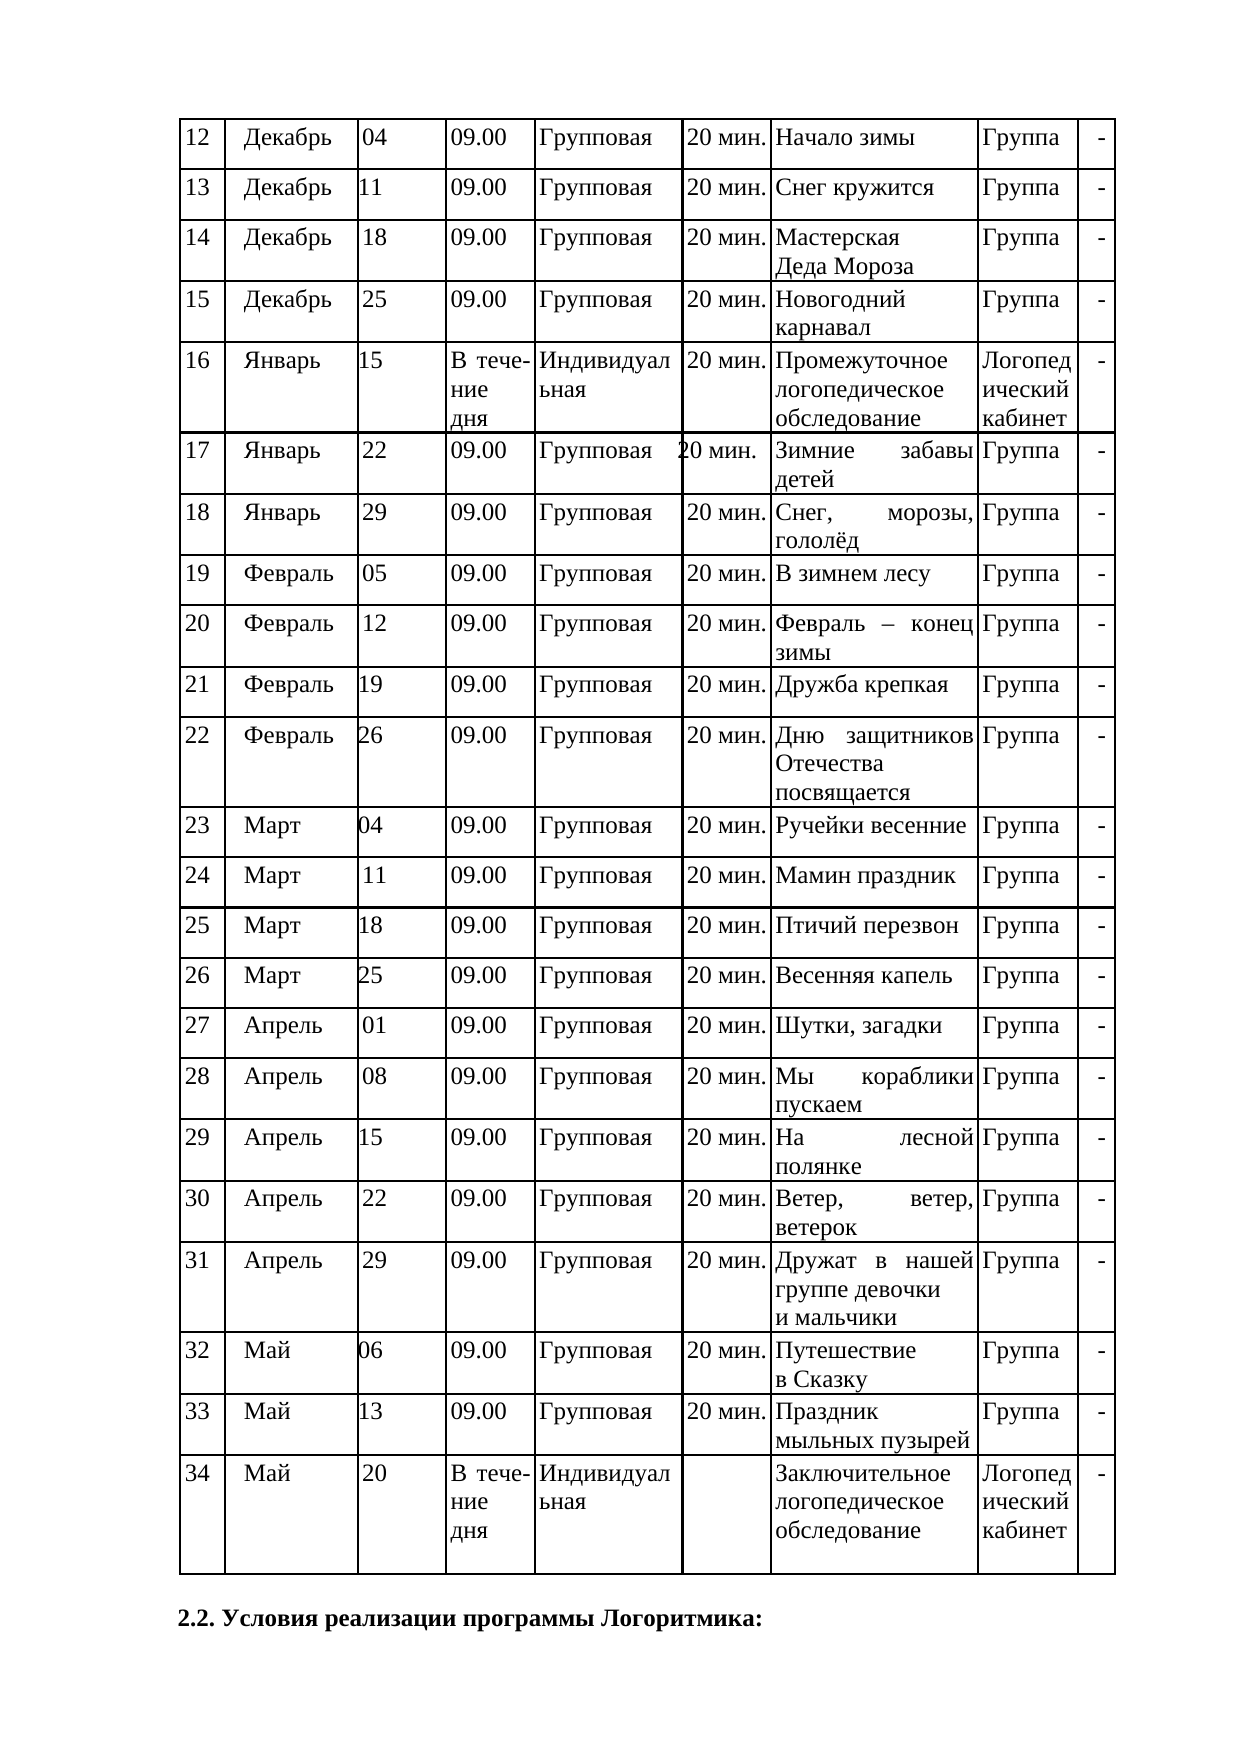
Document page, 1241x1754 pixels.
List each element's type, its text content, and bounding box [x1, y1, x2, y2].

table_cell Группа [979, 1333, 1077, 1392]
table_cell Группа [979, 170, 1077, 218]
table_cell 09.00 [447, 170, 534, 218]
table_cell 20 мин. [684, 170, 770, 218]
table_cell 15 [181, 282, 224, 341]
table_cell Групповая [536, 120, 681, 168]
table_cell 04 [359, 120, 445, 168]
table_cell 20 мин. [684, 668, 770, 716]
table_cell - [1079, 808, 1114, 856]
table_cell Группа [979, 959, 1077, 1007]
table_cell - [1079, 1059, 1114, 1118]
table_cell Праздник мыльных пузырей [772, 1395, 977, 1454]
table_cell Группа [979, 495, 1077, 554]
table_cell Май [226, 1333, 357, 1392]
table_cell Май [226, 1395, 357, 1454]
table_cell В зимнем лесу [772, 556, 977, 604]
table_cell 31 [181, 1243, 224, 1331]
table_cell Группа [979, 858, 1077, 906]
table_cell Декабрь [226, 221, 357, 280]
table_cell Январь [226, 343, 357, 431]
table_cell Группа [979, 909, 1077, 957]
table_cell Апрель [226, 1120, 357, 1180]
table_cell Февраль [226, 668, 357, 716]
table_cell 25 [359, 959, 445, 1007]
table_cell 25 [181, 909, 224, 957]
table_cell 20 мин. [684, 959, 770, 1007]
table_cell Апрель [226, 1243, 357, 1331]
table_cell 27 [181, 1009, 224, 1057]
table_cell - [1079, 221, 1114, 280]
table_cell Группа [979, 434, 1077, 493]
table_cell - [1079, 1243, 1114, 1331]
table_cell В тече-ние дня [447, 343, 534, 431]
table_cell 20 мин. [684, 1009, 770, 1057]
table_cell Групповая [536, 718, 681, 806]
table_cell 14 [181, 221, 224, 280]
table_cell 20 мин. [684, 718, 770, 806]
table_cell - [1079, 606, 1114, 666]
table_cell 20 [181, 606, 224, 666]
table_cell Группа [979, 808, 1077, 856]
table_cell Снег, морозы, гололёд [772, 495, 977, 554]
table_cell 09.00 [447, 1333, 534, 1392]
table_cell - [1079, 718, 1114, 806]
table_cell Мамин праздник [772, 858, 977, 906]
table_cell Начало зимы [772, 120, 977, 168]
table_cell - [1079, 495, 1114, 554]
table_cell Групповая [536, 1243, 681, 1331]
table_cell 26 [359, 718, 445, 806]
table_cell 24 [181, 858, 224, 906]
table_cell Групповая [536, 1395, 681, 1454]
text 2.2. Условия реализации программы Логоритмика: [177, 1603, 1152, 1632]
table_cell Декабрь [226, 282, 357, 341]
table_cell Групповая [536, 606, 681, 666]
table_cell Индивидуальная [536, 1456, 681, 1573]
table_cell - [1079, 556, 1114, 604]
table_cell - [1079, 959, 1114, 1007]
table_cell В тече-ние дня [447, 1456, 534, 1573]
table_cell 19 [181, 556, 224, 604]
table_cell Групповая [536, 282, 681, 341]
table_cell 09.00 [447, 808, 534, 856]
table_cell Март [226, 909, 357, 957]
table_cell Апрель [226, 1009, 357, 1057]
table_cell Мы кораблики пускаем [772, 1059, 977, 1118]
table_cell 15 [359, 343, 445, 431]
table_cell Индивидуальная [536, 343, 681, 431]
table_cell Дню защитников Отечества посвящается [772, 718, 977, 806]
table_cell Декабрь [226, 170, 357, 218]
table_cell 32 [181, 1333, 224, 1392]
table_cell Ветер, ветер, ветерок [772, 1182, 977, 1241]
table_cell 33 [181, 1395, 224, 1454]
table_cell 20 мин. [684, 1395, 770, 1454]
table_cell - [1079, 1456, 1114, 1573]
table_cell - [1079, 120, 1114, 168]
table_cell Новогодний карнавал [772, 282, 977, 341]
table_cell 20 мин. [684, 556, 770, 604]
table_cell 22 [181, 718, 224, 806]
table_cell 01 [359, 1009, 445, 1057]
table_cell 29 [359, 1243, 445, 1331]
table_cell 28 [181, 1059, 224, 1118]
table_cell - [1079, 909, 1114, 957]
table_cell 09.00 [447, 120, 534, 168]
table_cell Март [226, 858, 357, 906]
table_cell 34 [181, 1456, 224, 1573]
table_cell 08 [359, 1059, 445, 1118]
table_cell Январь [226, 495, 357, 554]
table_cell 20 мин. [684, 1333, 770, 1392]
table_cell 20 мин. [684, 1243, 770, 1331]
table_cell 20 мин. [684, 1059, 770, 1118]
table_cell 20 [359, 1456, 445, 1573]
table_cell 20 мин. [684, 120, 770, 168]
table_cell Путешествие в Сказку [772, 1333, 977, 1392]
table_cell 09.00 [447, 668, 534, 716]
table_cell Февраль – конец зимы [772, 606, 977, 666]
table_cell Групповая [536, 909, 681, 957]
table_cell Мастерская Деда Мороза [772, 221, 977, 280]
table_cell - [1079, 1120, 1114, 1180]
table_cell Групповая [536, 556, 681, 604]
table_cell 20 мин. [684, 434, 770, 493]
table_cell 20 мин. [684, 343, 770, 431]
table_cell Групповая [536, 1120, 681, 1180]
table_cell - [1079, 858, 1114, 906]
table_cell 15 [359, 1120, 445, 1180]
table_cell Групповая [536, 959, 681, 1007]
table_cell Группа [979, 221, 1077, 280]
table_cell Февраль [226, 606, 357, 666]
table_cell Группа [979, 1243, 1077, 1331]
table_cell 09.00 [447, 1395, 534, 1454]
table_cell Групповая [536, 1333, 681, 1392]
table_cell Группа [979, 668, 1077, 716]
table_cell Групповая [536, 808, 681, 856]
table_cell Май [226, 1456, 357, 1573]
table_cell Группа [979, 1009, 1077, 1057]
table_cell Групповая [536, 1059, 681, 1118]
table_cell Групповая [536, 221, 681, 280]
table_cell 17 [181, 434, 224, 493]
table_cell Апрель [226, 1059, 357, 1118]
table_cell - [1079, 343, 1114, 431]
table_cell Ручейки весенние [772, 808, 977, 856]
table_cell Групповая [536, 1009, 681, 1057]
table_cell 09.00 [447, 959, 534, 1007]
table_cell - [1079, 282, 1114, 341]
table_cell 13 [359, 1395, 445, 1454]
table_cell 09.00 [447, 1059, 534, 1118]
table_cell - [1079, 1333, 1114, 1392]
table_cell 18 [359, 221, 445, 280]
table_cell 09.00 [447, 1243, 534, 1331]
table_cell Групповая [536, 668, 681, 716]
table_cell 23 [181, 808, 224, 856]
table_cell 12 [181, 120, 224, 168]
table_cell 18 [181, 495, 224, 554]
table_cell Логопедический кабинет [979, 343, 1077, 431]
table_cell 06 [359, 1333, 445, 1392]
table_cell 04 [359, 808, 445, 856]
table_cell Группа [979, 282, 1077, 341]
table_cell 09.00 [447, 909, 534, 957]
table_cell Декабрь [226, 120, 357, 168]
table_cell - [1079, 1009, 1114, 1057]
table_cell 21 [181, 668, 224, 716]
table_cell 26 [181, 959, 224, 1007]
table_cell Групповая [536, 170, 681, 218]
table_cell 09.00 [447, 221, 534, 280]
table_cell Зимние забавы детей [772, 434, 977, 493]
table_cell Группа [979, 120, 1077, 168]
table_cell 11 [359, 170, 445, 218]
table_cell - [1079, 1182, 1114, 1241]
table_cell 20 мин. [684, 909, 770, 957]
table_cell Птичий перезвон [772, 909, 977, 957]
table_cell 20 мин. [684, 1120, 770, 1180]
table_cell Группа [979, 718, 1077, 806]
table_cell - [1079, 1395, 1114, 1454]
table_cell 13 [181, 170, 224, 218]
table_cell Группа [979, 1059, 1077, 1118]
table_cell 22 [359, 1182, 445, 1241]
table_cell 09.00 [447, 434, 534, 493]
table_cell Шутки, загадки [772, 1009, 977, 1057]
table_cell Март [226, 808, 357, 856]
table_cell Дружба крепкая [772, 668, 977, 716]
table_cell 09.00 [447, 1009, 534, 1057]
table_cell Логопедический кабинет [979, 1456, 1077, 1573]
table_cell 20 мин. [684, 495, 770, 554]
table_cell 20 мин. [684, 858, 770, 906]
table_cell 25 [359, 282, 445, 341]
table_cell Групповая [536, 434, 681, 493]
table_cell На лесной полянке [772, 1120, 977, 1180]
table_cell 09.00 [447, 858, 534, 906]
table_cell 20 мин. [684, 1182, 770, 1241]
table_cell 19 [359, 668, 445, 716]
table_cell 09.00 [447, 718, 534, 806]
table_cell Групповая [536, 858, 681, 906]
table_cell 29 [359, 495, 445, 554]
table_cell Групповая [536, 1182, 681, 1241]
table_cell 30 [181, 1182, 224, 1241]
table_cell Снег кружится [772, 170, 977, 218]
table_cell 11 [359, 858, 445, 906]
table_cell Группа [979, 1182, 1077, 1241]
table_cell 20 мин. [684, 606, 770, 666]
table_cell - [1079, 668, 1114, 716]
table_cell 20 мин. [684, 282, 770, 341]
table_cell - [1079, 434, 1114, 493]
table_cell Заключительное логопедическое обследование [772, 1456, 977, 1573]
table_cell Группа [979, 556, 1077, 604]
table_cell 05 [359, 556, 445, 604]
table_cell 09.00 [447, 495, 534, 554]
table_cell 09.00 [447, 556, 534, 604]
table_cell 22 [359, 434, 445, 493]
table_cell 16 [181, 343, 224, 431]
table_cell Апрель [226, 1182, 357, 1241]
table_cell Групповая [536, 495, 681, 554]
table_cell - [1079, 170, 1114, 218]
table_cell Февраль [226, 556, 357, 604]
table_cell Дружат в нашей группе девочки и мальчики [772, 1243, 977, 1331]
table_cell Январь [226, 434, 357, 493]
table_cell 29 [181, 1120, 224, 1180]
table_cell 09.00 [447, 1120, 534, 1180]
table_cell 09.00 [447, 606, 534, 666]
table_cell 09.00 [447, 1182, 534, 1241]
table_cell 20 мин. [684, 808, 770, 856]
table_cell 18 [359, 909, 445, 957]
table_cell 12 [359, 606, 445, 666]
table_cell Март [226, 959, 357, 1007]
table_cell Весенняя капель [772, 959, 977, 1007]
table_cell Группа [979, 1395, 1077, 1454]
table_cell [684, 1456, 770, 1573]
table_cell Группа [979, 1120, 1077, 1180]
table_cell 09.00 [447, 282, 534, 341]
table_cell Группа [979, 606, 1077, 666]
table_cell Февраль [226, 718, 357, 806]
table_cell Промежуточное логопедическое обследование [772, 343, 977, 431]
table_cell 20 мин. [684, 221, 770, 280]
